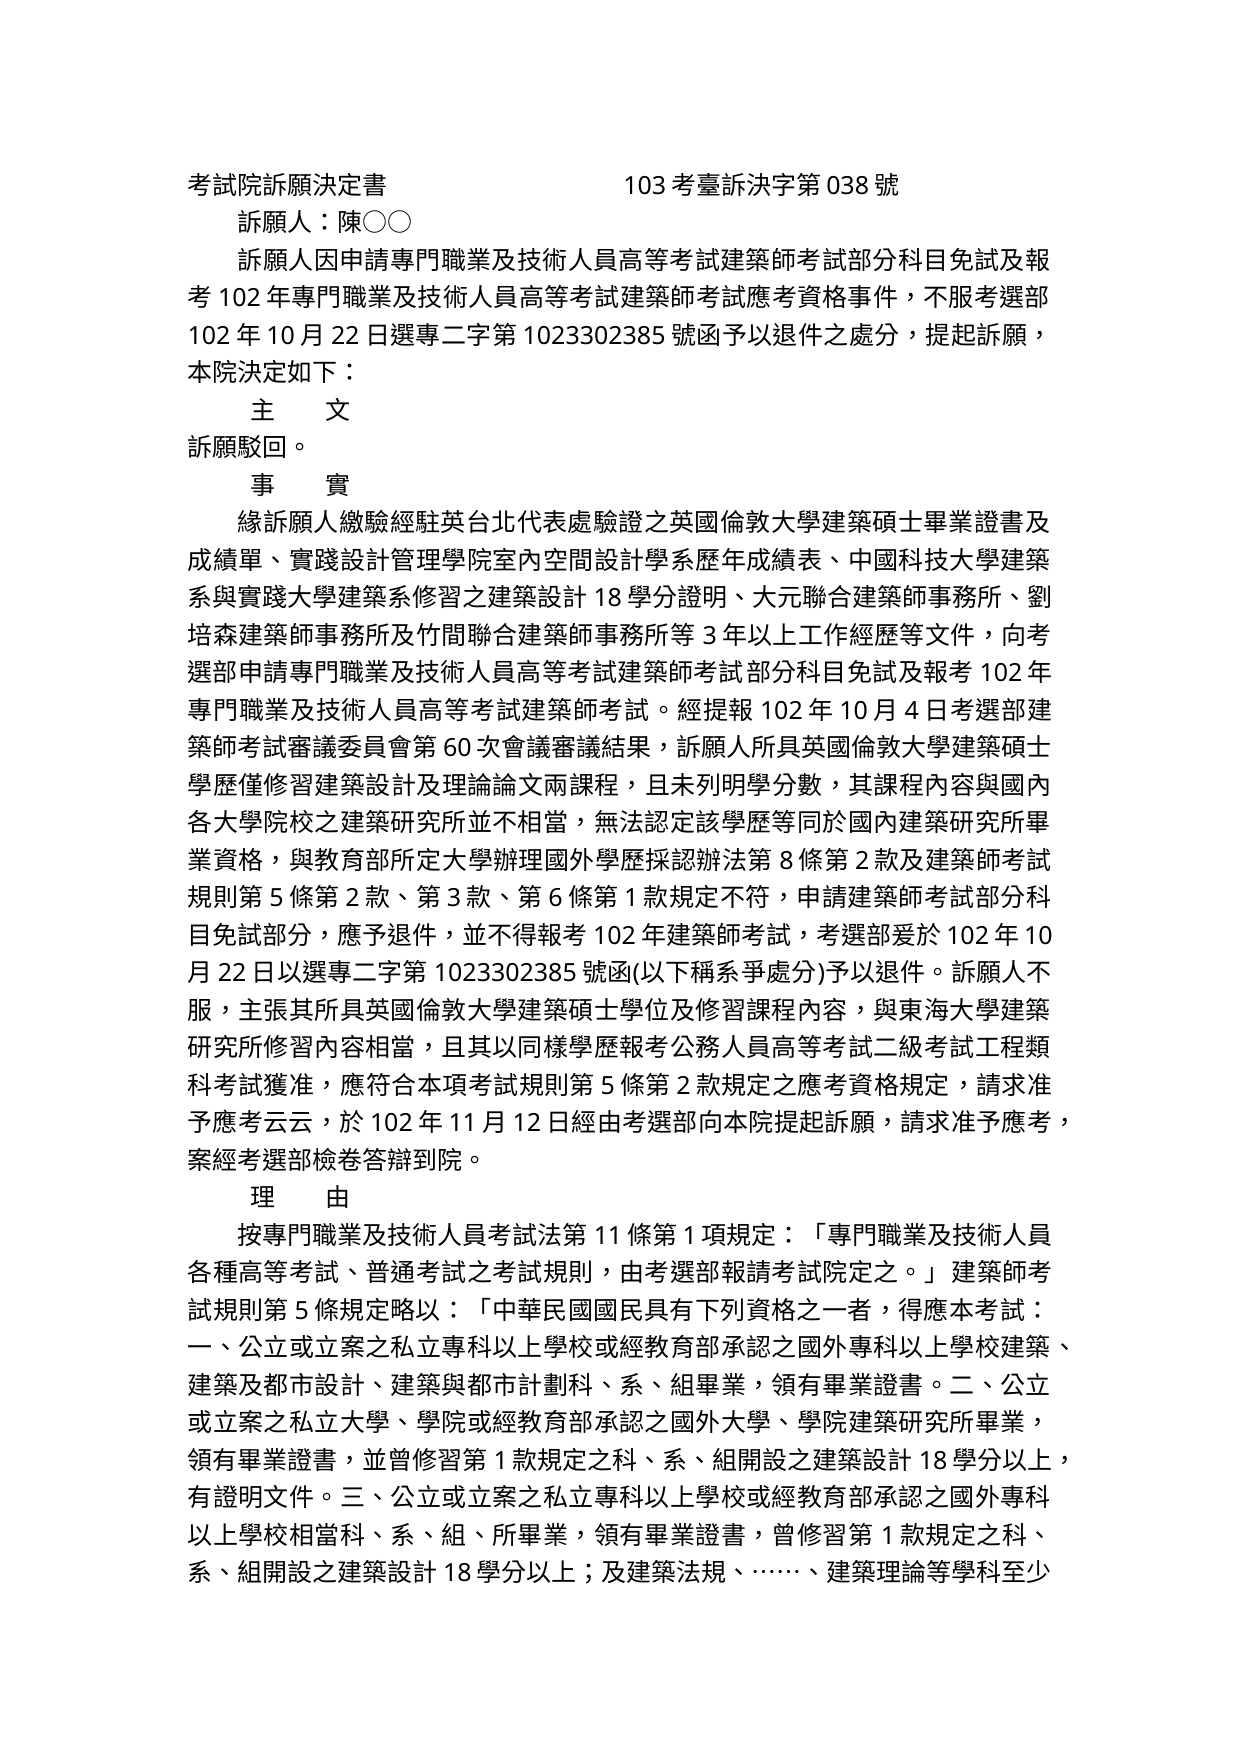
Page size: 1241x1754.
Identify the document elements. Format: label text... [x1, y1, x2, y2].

text 訴願人因申請專門職業及技術人員高等考試建築師考試部分科目免試及報考102年專門職業及技術人員高等考試建築師考試應考資格事件，不服考選部102年10月22日選專二字第1023302385號函予以退件之處分，提起訴願，本院決定如下： [187, 239, 1053, 389]
text 理 由 [187, 1177, 1053, 1214]
text 事 實 [187, 464, 1053, 502]
text 訴願人：陳○○ [187, 202, 1053, 239]
text 緣訴願人繳驗經駐英台北代表處驗證之英國倫敦大學建築碩士畢業證書及成績單、實踐設計管理學院室內空間設計學系歷年成績表、中國科技大學建築系與實踐大學建築系修習之建築設計18學分證明、大元聯合建築師事務所、劉培森建築師事務所及竹間聯合建築師事務所等3年以上工作經歷等文件，向考選部申請專門職業及技術人員高等考試建築師考試部分科目免試及報考102年專門職業及技術人員高等考試建築師考試。經提報102年10月4日考選部建築師考試審議委員會第60次會議審議結果，訴願人所具英國倫敦大學建築碩士學歷僅修習建築設計及理論論文兩課程，且未列明學分數，其課程內容與國內各大學院校之建築研究所並不相當，無法認定該學歷等同於國內建築研究所畢業資格，與教育部所定大學辦理國外學歷採認辦法第8條第2款及建築師考試規則第5條第2款、第3款、第6條第1款規定不符，申請建築師考試部分科目免試部分，應予退件，並不得報考102年建築師考試，考選部爰於102年10月22日以選專二字第1023302385號函(以下稱系爭處分)予以退件。訴願人不服，主張其所具英國倫敦大學建築碩士學位及修習課程內容，與東海大學建築研究所修習內容相當，且其以同樣學歷報考公務人員高等考試二級考試工程類科考試獲准，應符合本項考試規則第5條第2款規定之應考資格規定，請求准予應考云云，於102年11月12日經由考選部向本院提起訴願，請求准予應考，案經考選部檢卷答辯到院。 [187, 502, 1053, 1177]
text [187, 1214, 1053, 1589]
text 訴願駁回。 [187, 427, 1053, 464]
text 考試院訴願決定書 103考臺訴決字第038號 [187, 164, 1053, 202]
text 主 文 [187, 389, 1053, 427]
